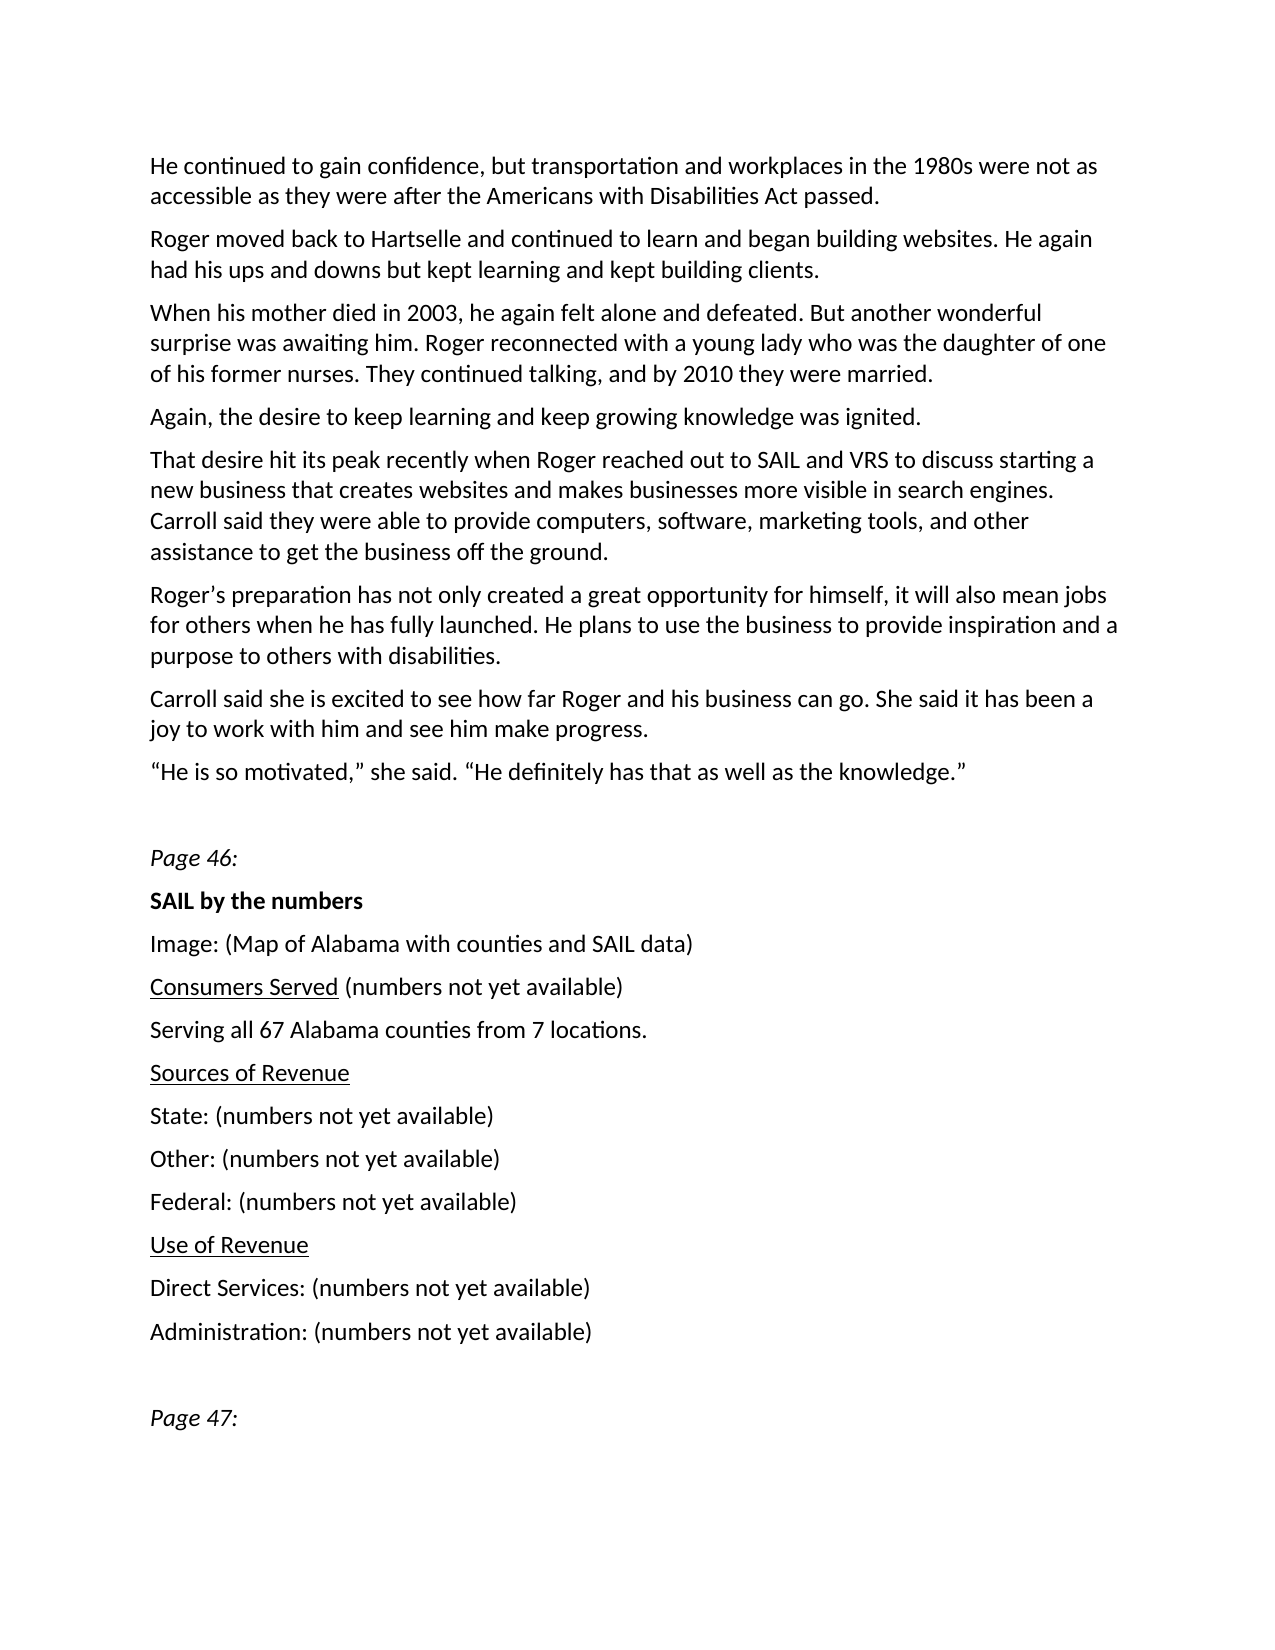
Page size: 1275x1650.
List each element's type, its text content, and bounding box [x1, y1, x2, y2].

text Image: (Map of Alabama with counties and SAIL data) [150, 928, 1125, 959]
text Administration: (numbers not yet available) [150, 1316, 1125, 1346]
text Federal: (numbers not yet available) [150, 1187, 1125, 1217]
text Serving all 67 Alabama counties from 7 locations. [150, 1014, 1125, 1045]
text Again, the desire to keep learning and keep growing knowledge was ignited. [150, 401, 1125, 432]
text “He is so motivated,” she said. “He definitely has that as well as the knowledge.” [150, 756, 1125, 787]
text Page 46: [150, 842, 1125, 873]
text SAIL by the numbers [150, 885, 1125, 916]
text Page 47: [150, 1402, 1125, 1432]
text When his mother died in 2003, he again felt alone and defeated. But another wonderful surprise was awaiting him. Roger reconnected with a young lady who was the daughter of one of his former nurses. They continued talking, and by 2010 they were married. [150, 297, 1125, 389]
text Carroll said she is excited to see how far Roger and his business can go. She said it has been a joy to work with him and see him make progress. [150, 683, 1125, 744]
text That desire hit its peak recently when Roger reached out to SAIL and VRS to discuss starting a new business that creates websites and makes businesses more visible in search engines. Carroll said they were able to provide computers, software, marketing tools, and other assistance to get the business off the ground. [150, 444, 1125, 566]
text Direct Services: (numbers not yet available) [150, 1273, 1125, 1303]
text Other: (numbers not yet available) [150, 1143, 1125, 1174]
text Consumers Served (numbers not yet available) [150, 971, 1125, 1002]
text Roger moved back to Hartselle and continued to learn and began building websites. He again had his ups and downs but kept learning and kept building clients. [150, 223, 1125, 284]
text State: (numbers not yet available) [150, 1101, 1125, 1131]
text Use of Revenue [150, 1229, 1125, 1260]
text Roger’s preparation has not only created a great opportunity for himself, it will also mean jobs for others when he has fully launched. He plans to use the business to provide inspiration and a purpose to others with disabilities. [150, 579, 1125, 670]
text He continued to gain confidence, but transportation and workplaces in the 1980s were not as accessible as they were after the Americans with Disabilities Act passed. [150, 150, 1125, 211]
text Sources of Revenue [150, 1057, 1125, 1088]
